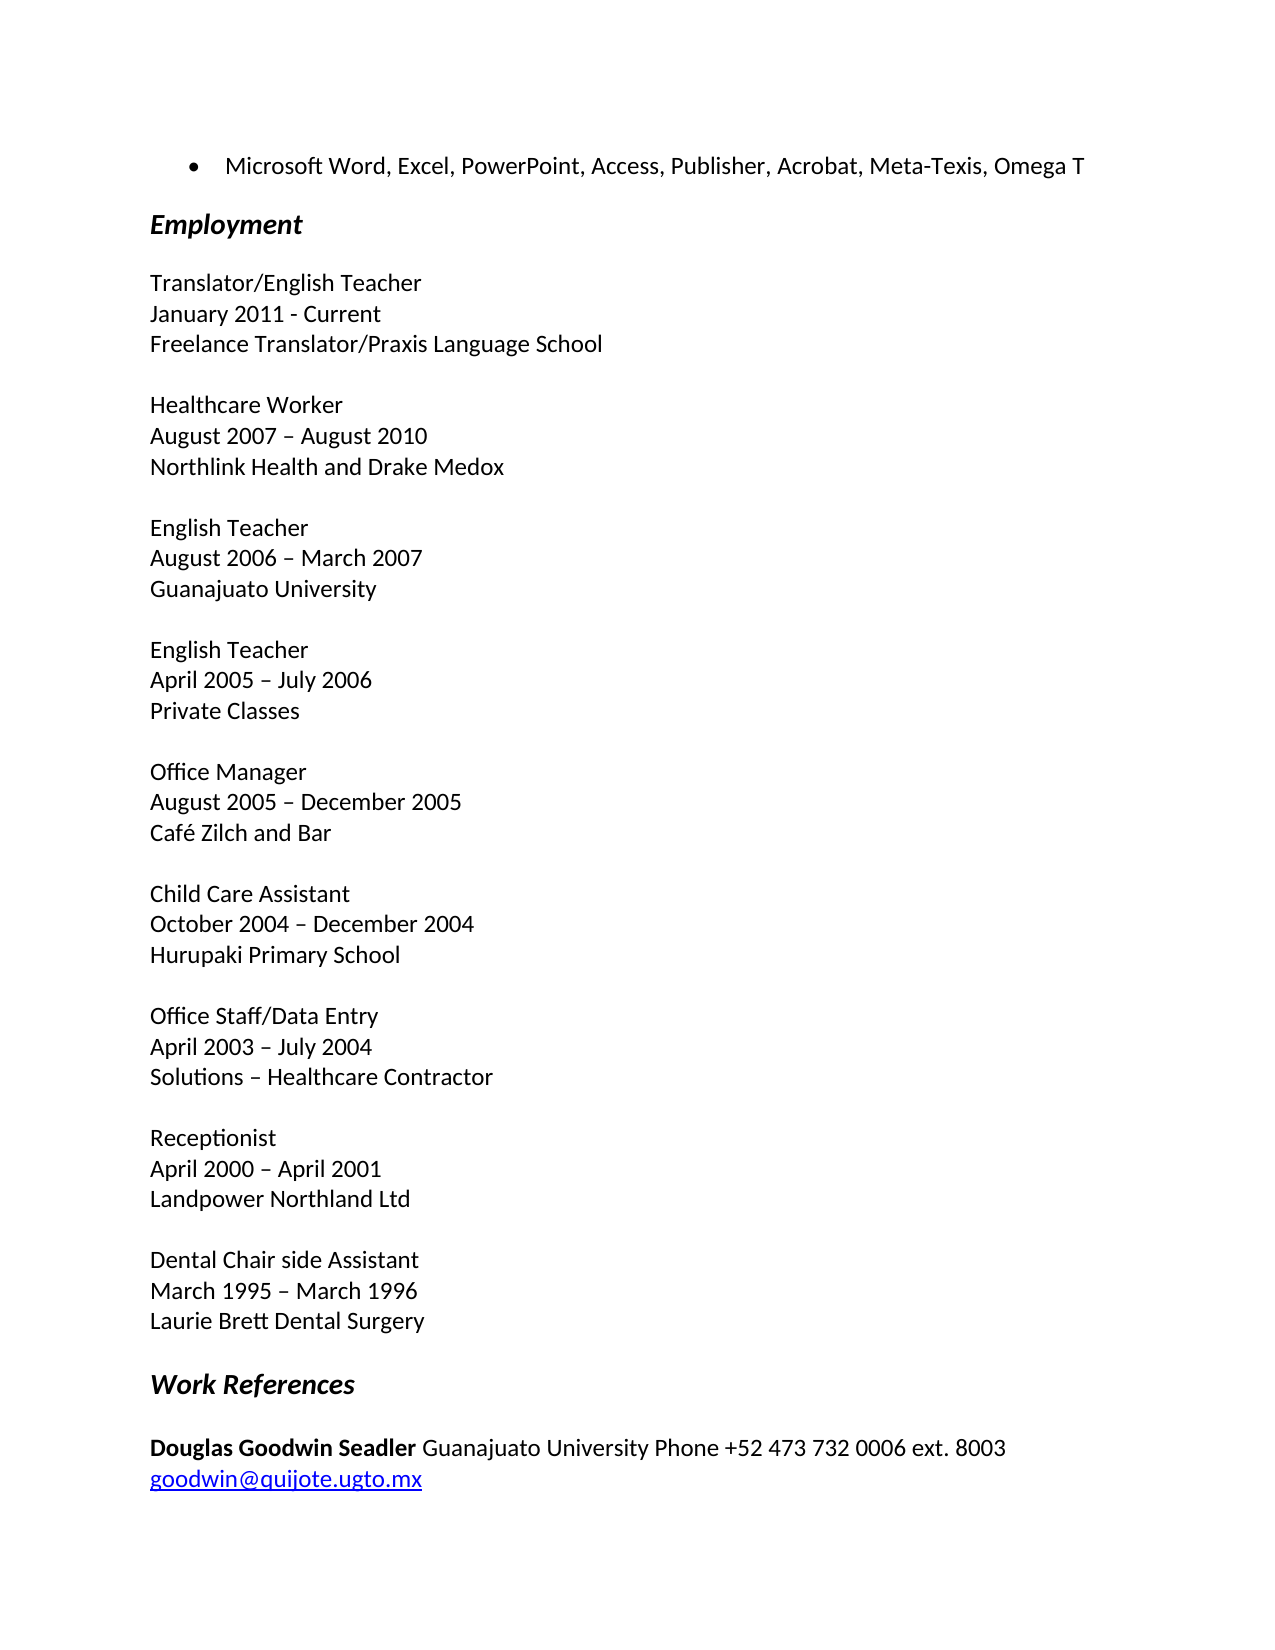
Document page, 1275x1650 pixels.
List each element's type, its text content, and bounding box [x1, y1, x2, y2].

text Laurie Brett Dental Surgery [150, 1305, 1125, 1336]
text English Teacher [150, 634, 1125, 664]
text English Teacher [150, 512, 1125, 542]
text Office Manager [150, 756, 1125, 786]
text goodwin@quijote.ugto.mx [150, 1463, 1125, 1493]
text Dental Chair side Assistant [150, 1244, 1125, 1275]
text Douglas Goodwin Seadler Guanajuato University Phone +52 473 732 0006 ext. 8003 [150, 1432, 1125, 1463]
text Employment [150, 206, 1125, 241]
text August 2006 – March 2007 [150, 542, 1125, 573]
text Hurupaki Primary School [150, 939, 1125, 969]
text March 1995 – March 1996 [150, 1275, 1125, 1305]
text October 2004 – December 2004 [150, 908, 1125, 939]
text Café Zilch and Bar [150, 817, 1125, 847]
list Microsoft Word, Excel, PowerPoint, Access, Publisher, Acrobat, Meta-Texis, Omega T [187, 150, 1125, 181]
text August 2005 – December 2005 [150, 786, 1125, 817]
text April 2003 – July 2004 [150, 1031, 1125, 1061]
text Freelance Translator/Praxis Language School [150, 329, 1125, 359]
text Work References [150, 1366, 1125, 1402]
text April 2005 – July 2006 [150, 664, 1125, 695]
text Child Care Assistant [150, 878, 1125, 908]
text Office Staff/Data Entry [150, 1000, 1125, 1031]
text Solutions – Healthcare Contractor [150, 1061, 1125, 1092]
text Healthcare Worker [150, 390, 1125, 420]
text Receptionist [150, 1122, 1125, 1153]
text April 2000 – April 2001 [150, 1153, 1125, 1183]
text January 2011 - Current [150, 298, 1125, 329]
text August 2007 – August 2010 [150, 420, 1125, 451]
text Private Classes [150, 695, 1125, 725]
text Translator/English Teacher [150, 268, 1125, 298]
text Northlink Health and Drake Medox [150, 451, 1125, 481]
text Guanajuato University [150, 573, 1125, 603]
text Landpower Northland Ltd [150, 1183, 1125, 1214]
